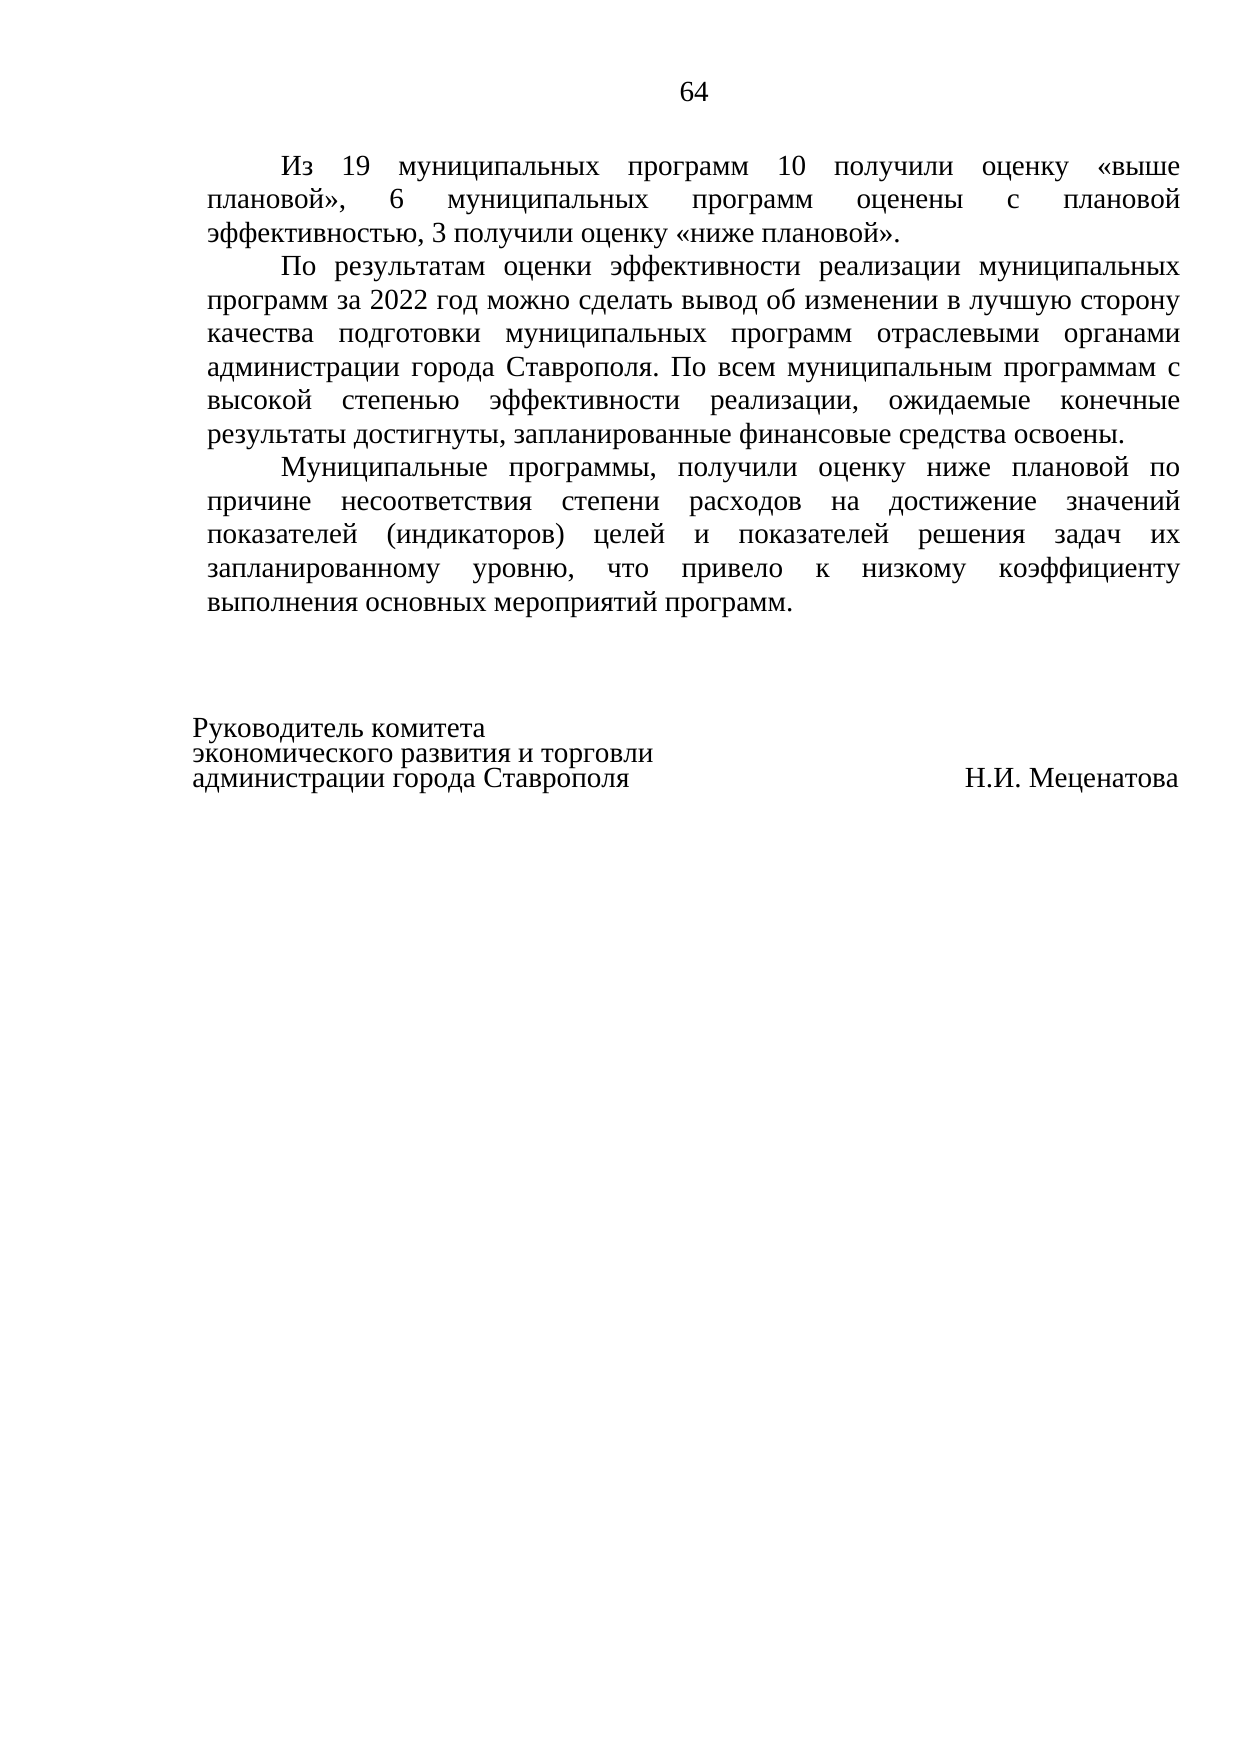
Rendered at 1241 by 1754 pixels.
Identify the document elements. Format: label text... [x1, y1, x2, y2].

text Муниципальные программы, получили оценку ниже плановой по причине несоответствия степени расходов на достижение значений показателей (индикаторов) целей и показателей решения задач их запланированному уровню, что привело к низкому коэффициенту выполнения основных мероприятий программ. [207, 449, 1181, 617]
text Руководитель комитета [192, 718, 1181, 743]
text Из 19 муниципальных программ 10 получили оценку «выше плановой», 6 муниципальных программ оценены с плановой эффективностью, 3 получили оценку «ниже плановой». [207, 148, 1181, 248]
text администрации города Ставрополя Н.И. Меценатова [192, 768, 1181, 793]
text экономического развития и торговли [192, 743, 1181, 768]
text По результатам оценки эффективности реализации муниципальных программ за 2022 год можно сделать вывод об изменении в лучшую сторону качества подготовки муниципальных программ отраслевыми органами администрации города Ставрополя. По всем муниципальным программам с высокой степенью эффективности реализации, ожидаемые конечные результаты достигнуты, запланированные финансовые средства освоены. [207, 248, 1181, 449]
